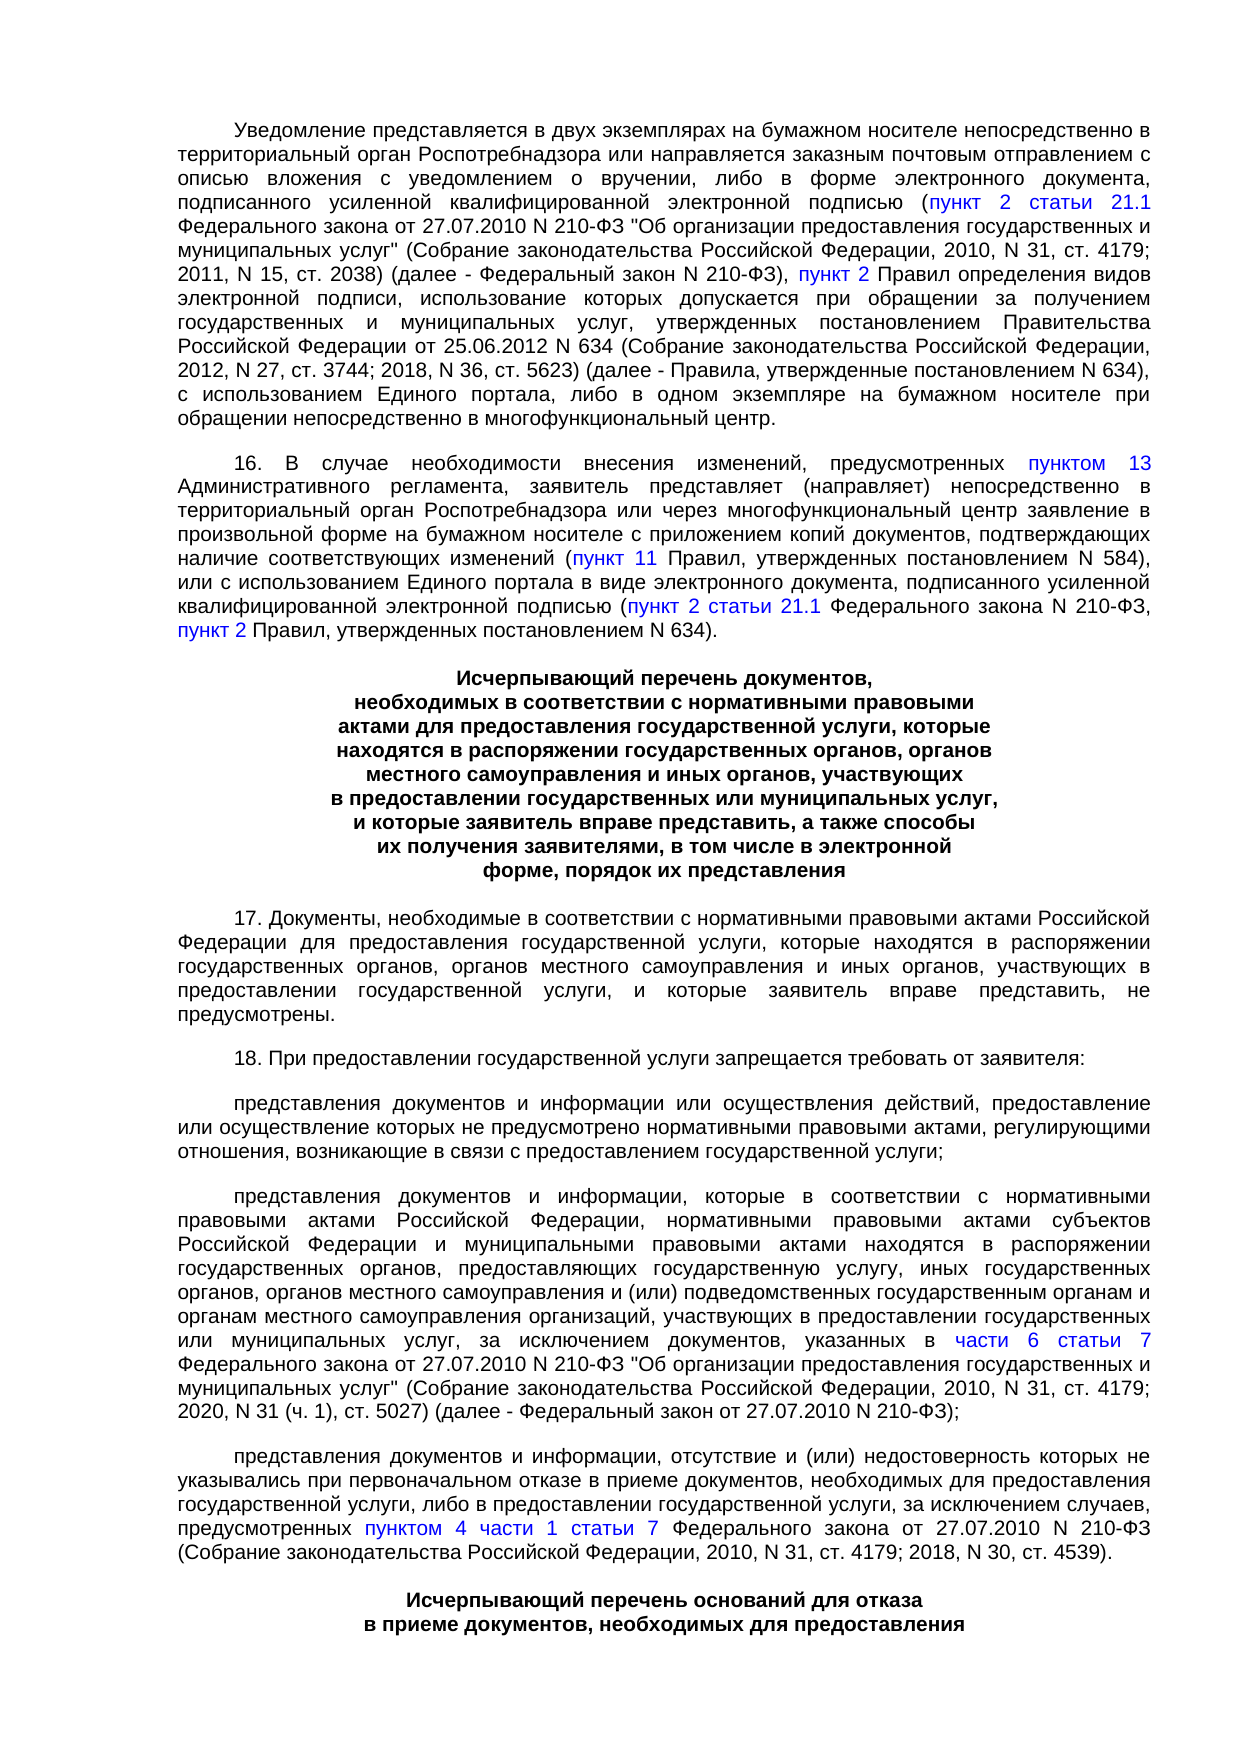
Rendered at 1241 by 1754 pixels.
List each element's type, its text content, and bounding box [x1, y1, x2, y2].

text представления документов и информации, которые в соответствии с нормативными правовыми актами Российской Федерации, нормативными правовыми актами субъектов Российской Федерации и муниципальными правовыми актами находятся в распоряжении государственных органов, предоставляющих государственную услугу, иных государственных органов, органов местного самоуправления и (или) подведомственных государственным органам и органам местного самоуправления организаций, участвующих в предоставлении государственных или муниципальных услуг, за исключением документов, указанных в части 6 статьи 7 Федерального закона от 27.07.2010 N 210-ФЗ "Об организации предоставления государственных и муниципальных услуг" (Собрание законодательства Российской Федерации, 2010, N 31, ст. 4179; 2020, N 31 (ч. 1), ст. 5027) (далее - Федеральный закон от 27.07.2010 N 210-ФЗ); [177, 1184, 1152, 1423]
title актами для предоставления государственной услуги, которые [177, 714, 1152, 738]
title форме, порядок их представления [177, 858, 1152, 882]
title и которые заявитель вправе представить, а также способы [177, 810, 1152, 834]
text 16. В случае необходимости внесения изменений, предусмотренных пунктом 13 Административного регламента, заявитель представляет (направляет) непосредственно в территориальный орган Роспотребнадзора или через многофункциональный центр заявление в произвольной форме на бумажном носителе с приложением копий документов, подтверждающих наличие соответствующих изменений (пункт 11 Правил, утвержденных постановлением N 584), или с использованием Единого портала в виде электронного документа, подписанного усиленной квалифицированной электронной подписью (пункт 2 статьи 21.1 Федерального закона N 210-ФЗ, пункт 2 Правил, утвержденных постановлением N 634). [177, 450, 1152, 642]
title их получения заявителями, в том числе в электронной [177, 834, 1152, 858]
text представления документов и информации или осуществления действий, предоставление или осуществление которых не предусмотрено нормативными правовыми актами, регулирующими отношения, возникающие в связи с предоставлением государственной услуги; [177, 1091, 1152, 1163]
title необходимых в соответствии с нормативными правовыми [177, 690, 1152, 714]
text представления документов и информации, отсутствие и (или) недостоверность которых не указывались при первоначальном отказе в приеме документов, необходимых для предоставления государственной услуги, либо в предоставлении государственной услуги, за исключением случаев, предусмотренных пунктом 4 части 1 статьи 7 Федерального закона от 27.07.2010 N 210-ФЗ (Собрание законодательства Российской Федерации, 2010, N 31, ст. 4179; 2018, N 30, ст. 4539). [177, 1444, 1152, 1564]
text 17. Документы, необходимые в соответствии с нормативными правовыми актами Российской Федерации для предоставления государственной услуги, которые находятся в распоряжении государственных органов, органов местного самоуправления и иных органов, участвующих в предоставлении государственной услуги, и которые заявитель вправе представить, не предусмотрены. [177, 906, 1152, 1025]
title в предоставлении государственных или муниципальных услуг, [177, 786, 1152, 810]
title в приеме документов, необходимых для предоставления [177, 1612, 1152, 1636]
title местного самоуправления и иных органов, участвующих [177, 762, 1152, 786]
text Уведомление представляется в двух экземплярах на бумажном носителе непосредственно в территориальный орган Роспотребнадзора или направляется заказным почтовым отправлением с описью вложения с уведомлением о вручении, либо в форме электронного документа, подписанного усиленной квалифицированной электронной подписью (пункт 2 статьи 21.1 Федерального закона от 27.07.2010 N 210-ФЗ "Об организации предоставления государственных и муниципальных услуг" (Собрание законодательства Российской Федерации, 2010, N 31, ст. 4179; 2011, N 15, ст. 2038) (далее - Федеральный закон N 210-ФЗ), пункт 2 Правил определения видов электронной подписи, использование которых допускается при обращении за получением государственных и муниципальных услуг, утвержденных постановлением Правительства Российской Федерации от 25.06.2012 N 634 (Собрание законодательства Российской Федерации, 2012, N 27, ст. 3744; 2018, N 36, ст. 5623) (далее - Правила, утвержденные постановлением N 634), с использованием Единого портала, либо в одном экземпляре на бумажном носителе при обращении непосредственно в многофункциональный центр. [177, 118, 1152, 429]
title находятся в распоряжении государственных органов, органов [177, 738, 1152, 762]
title Исчерпывающий перечень документов, [177, 666, 1152, 690]
title Исчерпывающий перечень оснований для отказа [177, 1588, 1152, 1612]
text 18. При предоставлении государственной услуги запрещается требовать от заявителя: [177, 1046, 1152, 1070]
